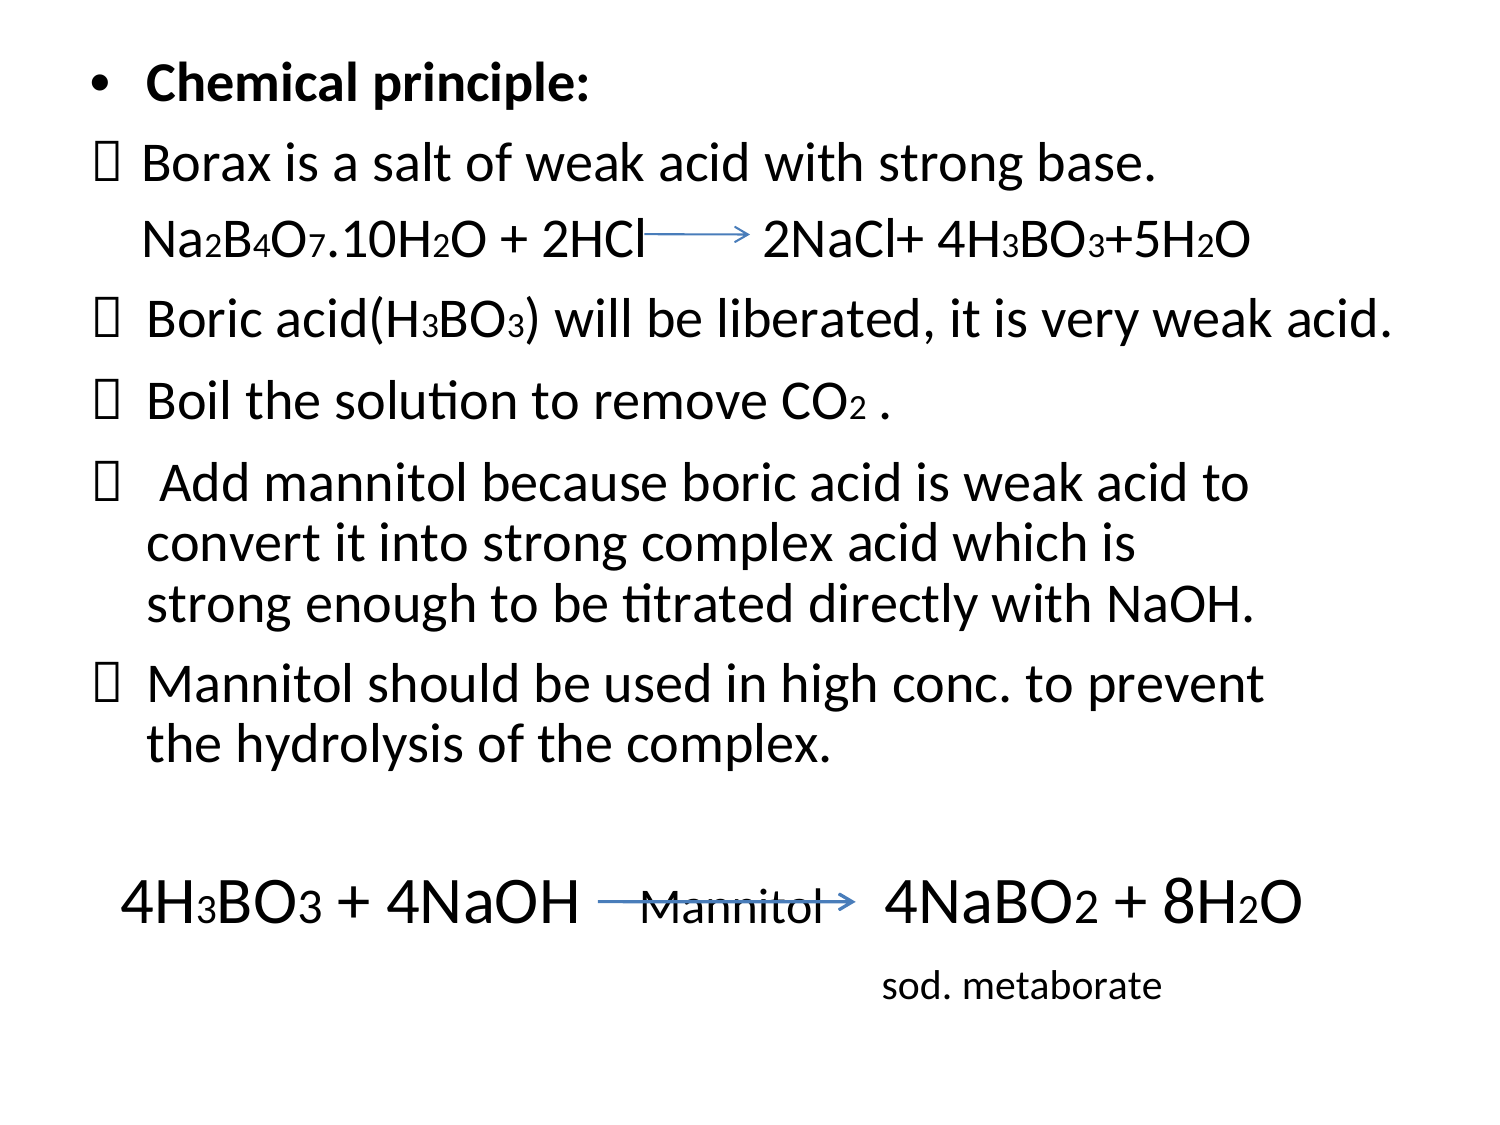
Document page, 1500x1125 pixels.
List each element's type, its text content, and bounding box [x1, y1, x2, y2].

list Add mannitol because boric acid is weak acid to convert it into strong complex acid which is strong enough to be titrated directly with NaOH. [90, 448, 1286, 636]
list Chemical principle: [90, 47, 1500, 115]
list Mannitol should be used in high conc. to prevent the hydrolysis of the complex. [90, 648, 1349, 776]
list Boric acid(H3BO3) will be liberated, it is very weak acid. [90, 277, 1500, 354]
list Borax is a salt of weak acid with strong base. Na2B4O7.10H2O + 2HCl 2NaCl+ 4H3BO3+5H2O [90, 121, 1252, 272]
list Boil the solution to remove CO2 . [90, 360, 1500, 436]
text sod. metaborate [881, 959, 1500, 1010]
text 4H3BO3 + 4NaOH Mannitol 4NaBO2 + 8H2O [120, 858, 1500, 940]
